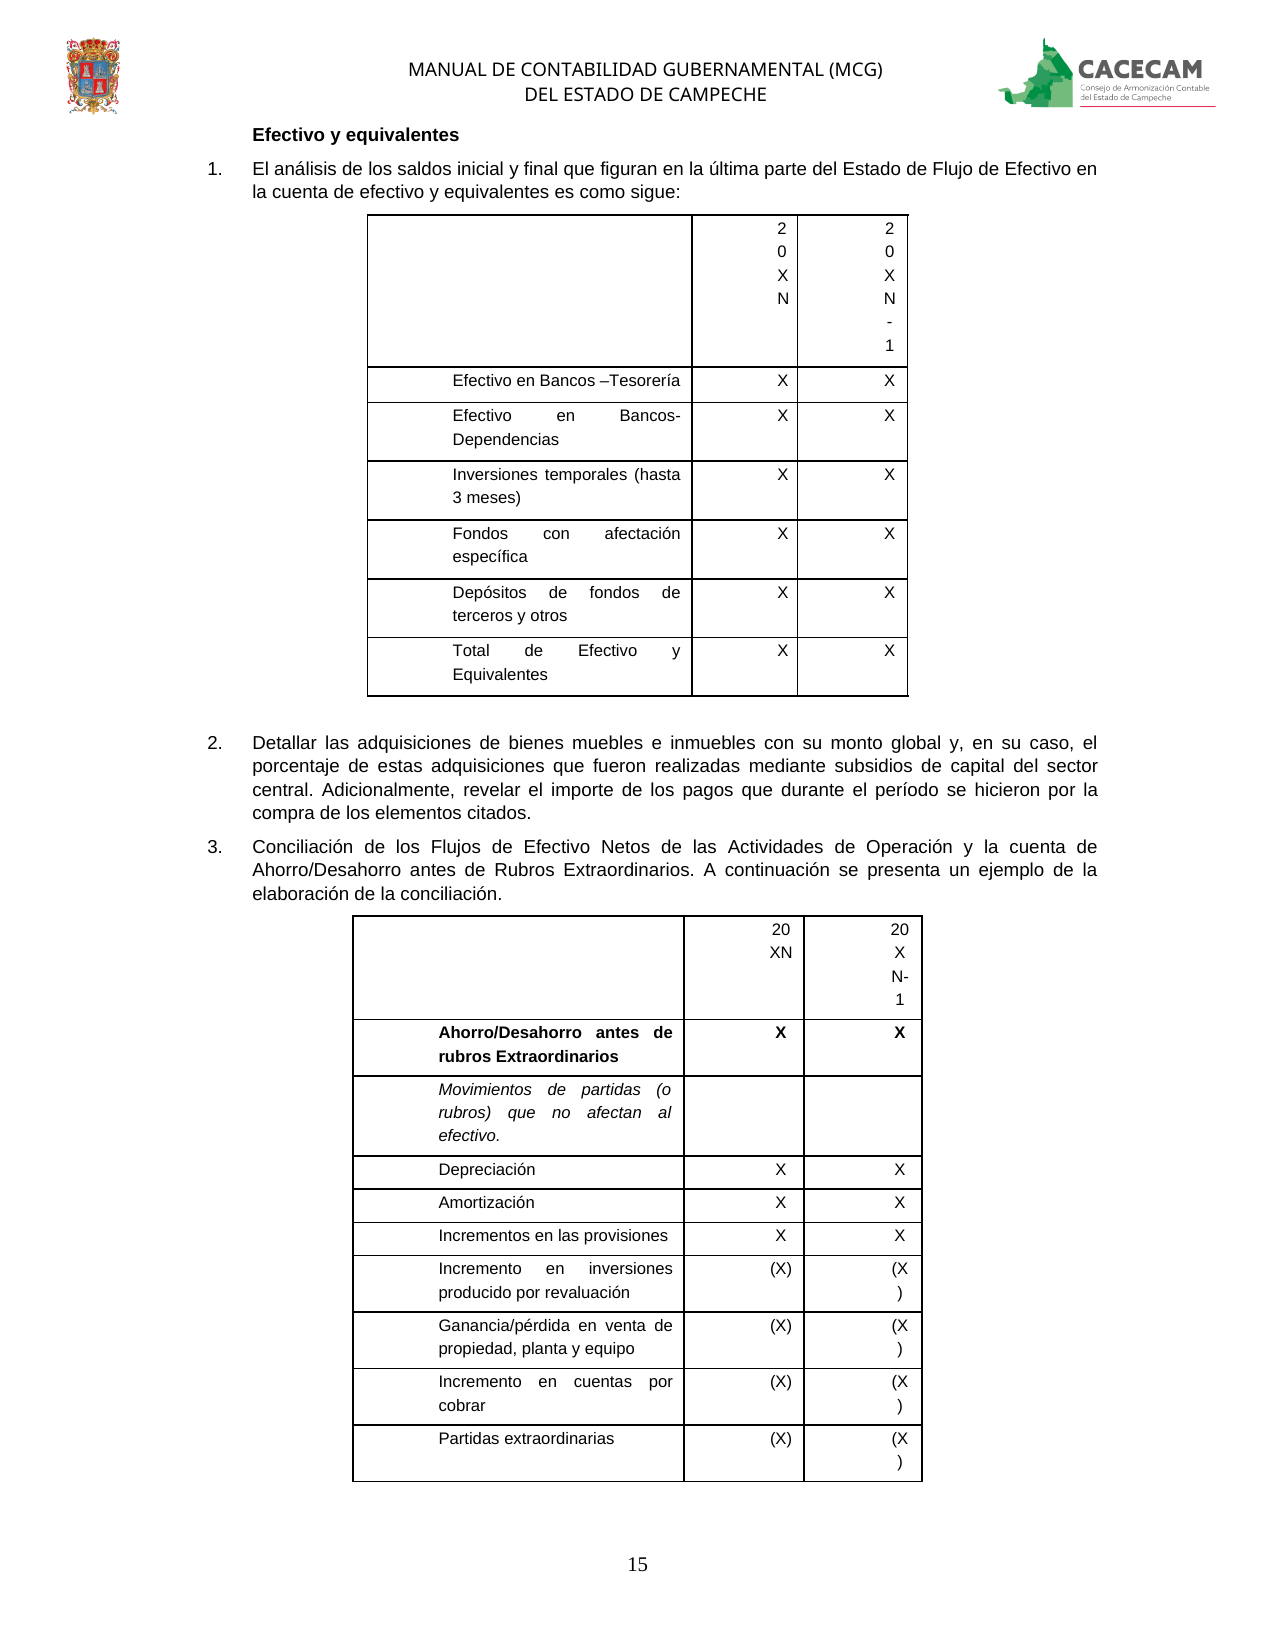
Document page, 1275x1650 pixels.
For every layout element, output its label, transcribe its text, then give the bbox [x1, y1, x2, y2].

table_cell [685, 1077, 803, 1155]
table_cell X [693, 403, 797, 460]
table_cell (X) [685, 1256, 803, 1311]
text 1. El análisis de los saldos inicial y final que figuran en la última parte del Estado de Flujo de Efectivo en la cuenta de efectivo y equivalentes es como sigue: [207, 157, 1098, 204]
table_cell X [798, 462, 907, 519]
table_cell Depósitos de fondos de terceros y otros [368, 580, 691, 637]
table_cell Efectivo en Bancos –Tesorería [368, 368, 691, 402]
table_header [354, 917, 683, 1018]
table_cell X [798, 368, 907, 402]
table_cell Ahorro/Desahorro antes de rubros Extraordinarios [354, 1020, 683, 1075]
table_cell Fondos con afectación específica [368, 521, 691, 578]
table_cell Amortización [354, 1190, 683, 1221]
table_cell (X) [805, 1369, 921, 1424]
table_cell Total de Efectivo y Equivalentes [368, 638, 691, 695]
table_cell Depreciación [354, 1157, 683, 1188]
table_cell Incremento en inversiones producido por revaluación [354, 1256, 683, 1311]
table_cell X [693, 462, 797, 519]
table_cell (X) [805, 1256, 921, 1311]
table_cell Movimientos de partidas (o rubros) que no afectan al efectivo. [354, 1077, 683, 1155]
table_cell Partidas extraordinarias [354, 1426, 683, 1481]
table_cell [805, 1077, 921, 1155]
picture [996, 32, 1217, 115]
table_cell X [798, 638, 907, 695]
table_header 20XN-1 [798, 216, 907, 366]
table_header 20XN [685, 917, 803, 1018]
table_cell X [805, 1020, 921, 1075]
table_cell Incremento en cuentas por cobrar [354, 1369, 683, 1424]
table_cell X [798, 521, 907, 578]
table_cell X [685, 1020, 803, 1075]
table_cell X [685, 1157, 803, 1188]
table_cell (X) [685, 1369, 803, 1424]
table_cell Inversiones temporales (hasta 3 meses) [368, 462, 691, 519]
table_cell (X) [685, 1426, 803, 1481]
table_cell X [693, 580, 797, 637]
table_cell X [798, 403, 907, 460]
table_cell X [693, 638, 797, 695]
table_cell (X) [805, 1313, 921, 1368]
table_cell X [685, 1190, 803, 1221]
text Efectivo y equivalentes [252, 118, 1098, 146]
table_cell X [805, 1223, 921, 1254]
text 2. Detallar las adquisiciones de bienes muebles e inmuebles con su monto global y, en su caso, el porcentaje de estas adquisiciones que fueron realizadas mediante subsidios de capital del sector central. Adicionalmente, revelar el importe de los pagos que durante el período se hicieron por la compra de los elementos citados. [207, 731, 1098, 824]
table_cell X [805, 1157, 921, 1188]
table_header [368, 216, 691, 366]
picture [61, 32, 125, 120]
table_header 20XN [693, 216, 797, 366]
table_cell Ganancia/pérdida en venta de propiedad, planta y equipo [354, 1313, 683, 1368]
table_cell X [805, 1190, 921, 1221]
table_cell (X) [685, 1313, 803, 1368]
table_cell X [685, 1223, 803, 1254]
table_cell Efectivo en Bancos- Dependencias [368, 403, 691, 460]
table_cell X [693, 368, 797, 402]
text 3. Conciliación de los Flujos de Efectivo Netos de las Actividades de Operación y la cuenta de Ahorro/Desahorro antes de Rubros Extraordinarios. A continuación se presenta un ejemplo de la elaboración de la conciliación. [207, 835, 1098, 905]
table_cell Incrementos en las provisiones [354, 1223, 683, 1254]
table_cell X [693, 521, 797, 578]
table_cell X [798, 580, 907, 637]
table_header 20XN-1 [805, 917, 921, 1018]
table_cell (X) [805, 1426, 921, 1481]
